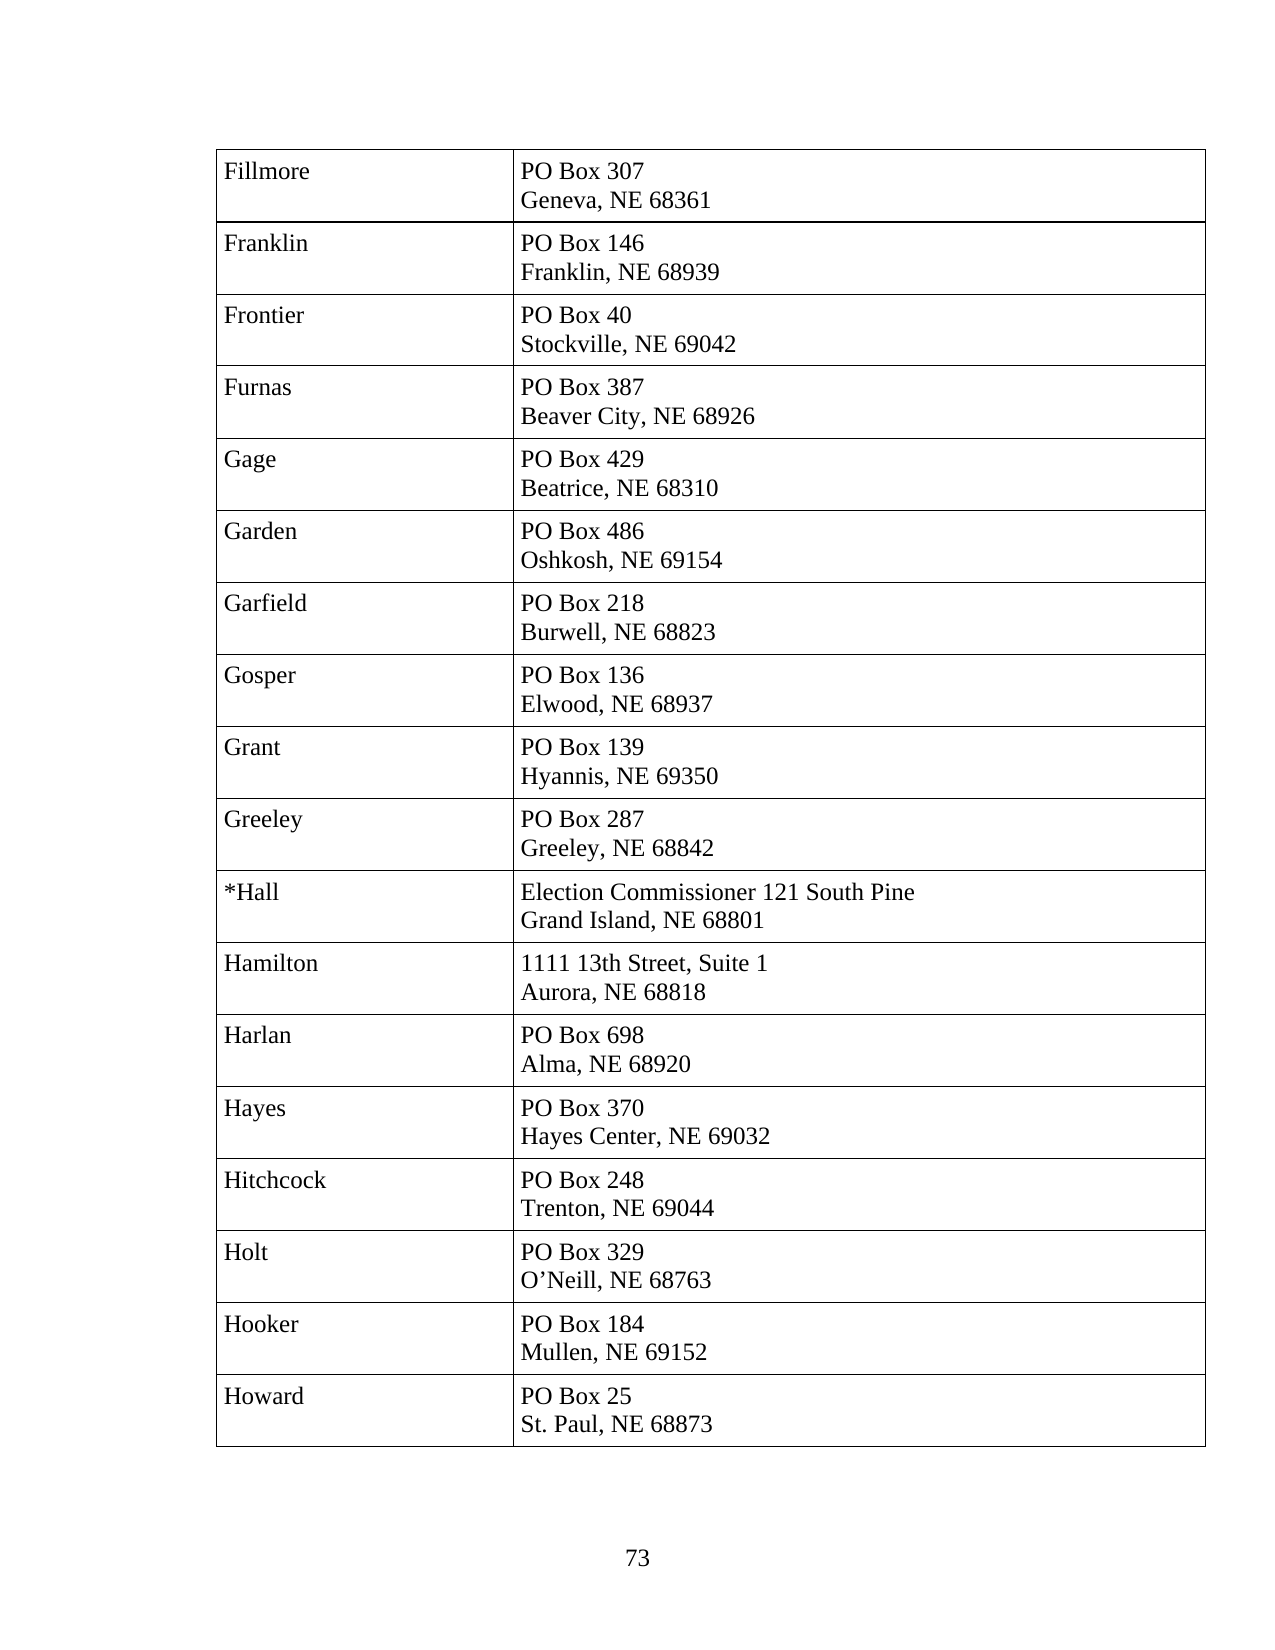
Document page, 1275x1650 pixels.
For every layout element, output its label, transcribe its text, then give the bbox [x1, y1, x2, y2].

table_header PO Box 307 Geneva, NE 68361 [514, 150, 1205, 221]
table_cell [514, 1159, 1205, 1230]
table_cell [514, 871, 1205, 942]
table_cell PO Box 387 Beaver City, NE 68926 [514, 366, 1205, 437]
table_cell PO Box 218 Burwell, NE 68823 [514, 583, 1205, 654]
table_cell Gosper [217, 655, 513, 726]
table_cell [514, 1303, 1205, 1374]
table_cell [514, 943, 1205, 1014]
table_header Fillmore [217, 150, 513, 221]
table_cell Furnas [217, 366, 513, 437]
table_cell Garden [217, 511, 513, 582]
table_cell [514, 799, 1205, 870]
table_cell Frontier [217, 295, 513, 365]
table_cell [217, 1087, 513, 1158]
table_cell PO Box 40 Stockville, NE 69042 [514, 295, 1205, 365]
table_cell Garfield [217, 583, 513, 654]
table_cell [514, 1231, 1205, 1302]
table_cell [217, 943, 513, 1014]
table_cell Franklin [217, 223, 513, 293]
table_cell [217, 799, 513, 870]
table_cell PO Box 136 Elwood, NE 68937 [514, 655, 1205, 726]
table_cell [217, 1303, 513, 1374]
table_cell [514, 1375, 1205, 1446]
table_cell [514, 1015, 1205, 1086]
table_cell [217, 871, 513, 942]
table_cell Gage [217, 439, 513, 509]
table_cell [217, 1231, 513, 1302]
table_cell PO Box 429 Beatrice, NE 68310 [514, 439, 1205, 509]
table_cell PO Box 486 Oshkosh, NE 69154 [514, 511, 1205, 582]
table_cell PO Box 139 Hyannis, NE 69350 [514, 727, 1205, 798]
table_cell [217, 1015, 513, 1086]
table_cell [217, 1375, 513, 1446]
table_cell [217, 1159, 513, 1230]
text 73 [621, 1543, 654, 1572]
table_cell Grant [217, 727, 513, 798]
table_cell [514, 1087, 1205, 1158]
table_cell PO Box 146 Franklin, NE 68939 [514, 223, 1205, 293]
